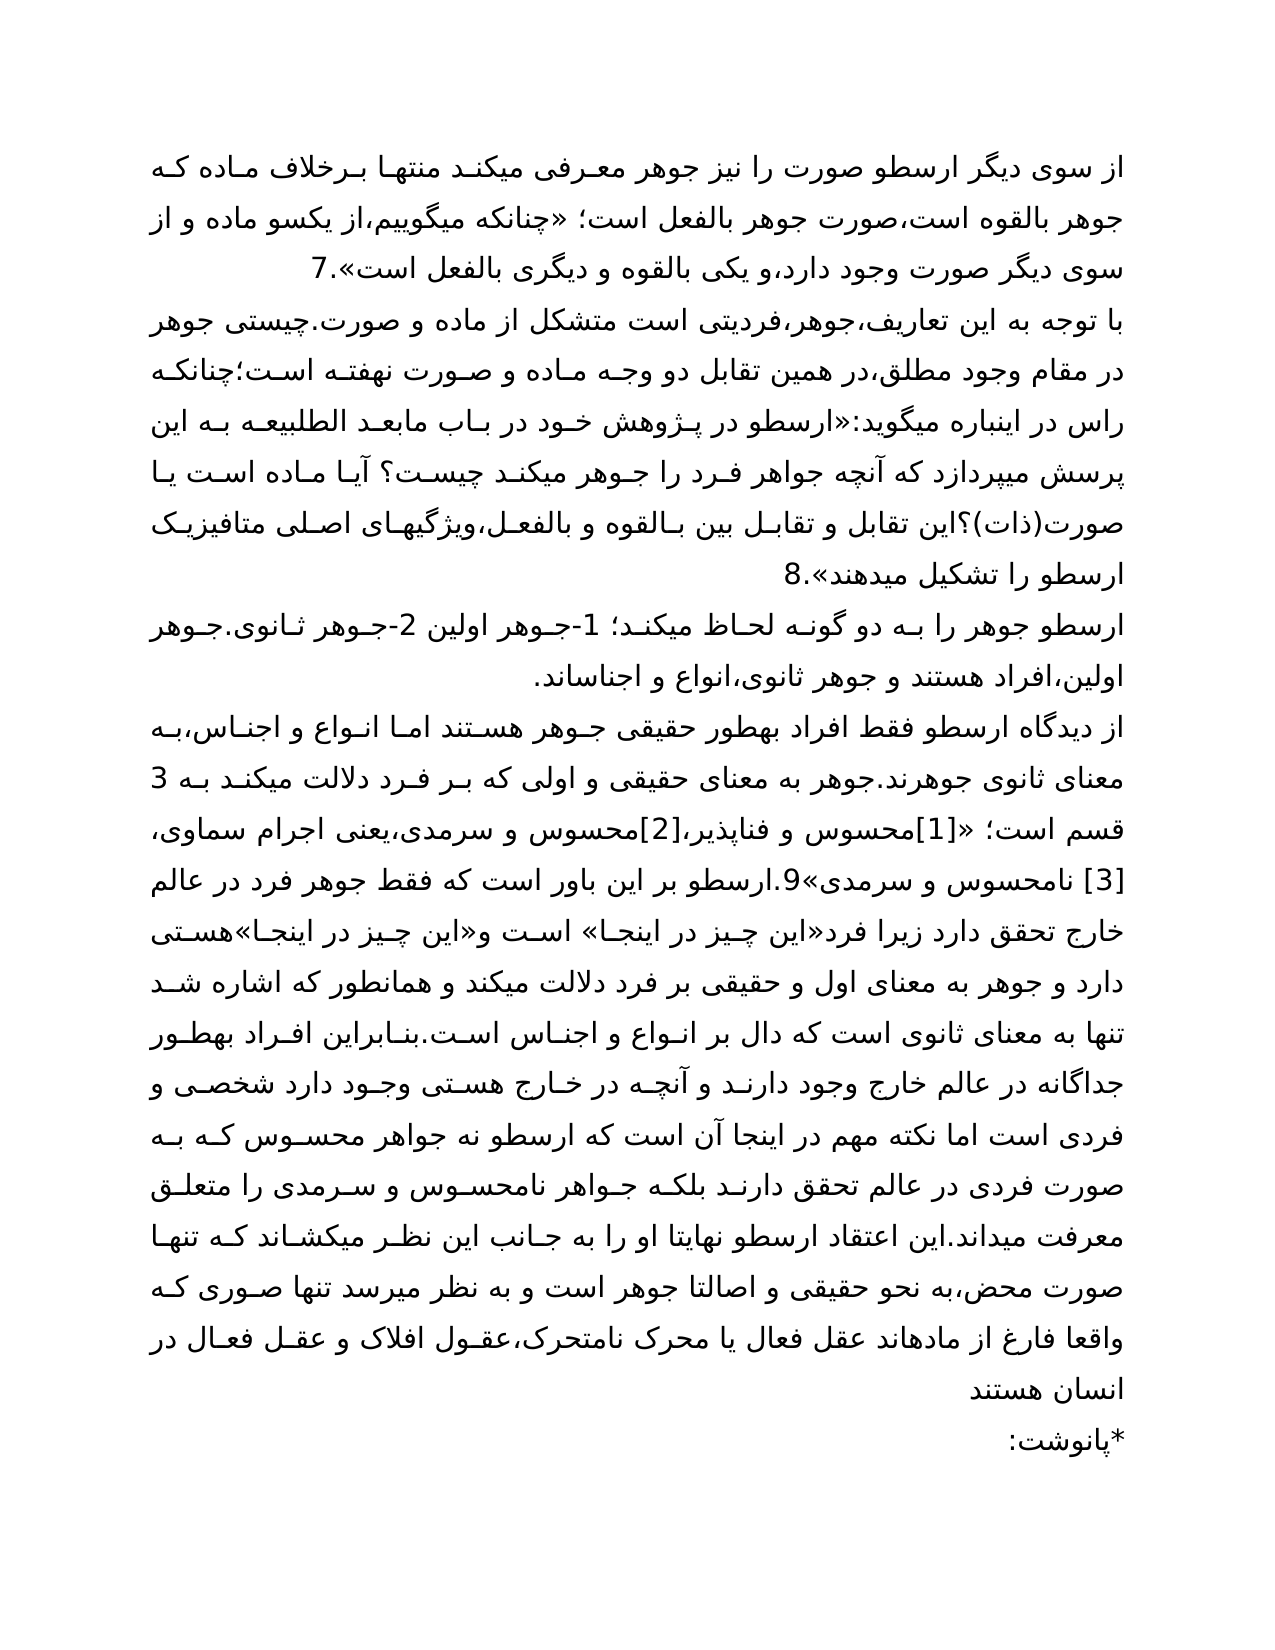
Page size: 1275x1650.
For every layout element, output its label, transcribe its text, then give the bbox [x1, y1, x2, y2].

text از دیدگاه ارسطو فقط افراد به‏طور حقیقی‏ جوهر هستند اما انواع و اجناس،به معنای‏ ثانوی جوهرند.جوهر به معنای حقیقی و اولی که بر فرد دلالت می‏کند به 3 قسم است؛ «[1]محسوس و فناپذیر،[2]محسوس‏ و سرمدی،یعنی اجرام سماوی،[3] نامحسوس و سرمدی»9.ارسطو بر این‏ باور است که فقط جوهر فرد در عالم خارج‏ تحقق دارد زیرا فرد«این چیز در این‏جا» است و«این چیز در این‏جا»هستی دارد و جوهر به معنای اول و حقیقی بر فرد دلالت‏ می‏کند و همان‏طور که اشاره شد تنها به‏ معنای ثانوی است که دال بر انواع و اجناس‏ است.بنابراین افراد به‏طور جداگانه در عالم‏ خارج وجود دارند و آن‏چه در خارج هستی‏ وجود دارد شخصی و فردی است اما نکته‏ مهم در اینجا آن است که ارسطو نه جواهر محسوس که به صورت فردی در عالم تحقق‏ دارند بلکه جواهر نامحسوس و سرمدی را متعلق معرفت می‏داند.این اعتقاد ارسطو نهایتا او را به جانب این نظر می‏کشاند که‏ تنها صورت محض،به نحو حقیقی و اصالتا جوهر است و به نظر می‏رسد تنها صوری‏ که واقعا فارغ از ماده‏اند عقل فعال یا محرک‏ نامتحرک،عقول افلاک و عقل فعال در انسان‏ هستند [150, 710, 1125, 1406]
text *پانوشت: [150, 1423, 1125, 1457]
text با توجه به این تعاریف،جوهر،فردیتی است‏ متشکل از ماده و صورت.چیستی جوهر در مقام وجود مطلق،در همین تقابل دو وجه‏ ماده و صورت نهفته است؛چنان‏که راس در این‏باره می‏گوید:«ارسطو در پژوهش خود در باب مابعد الطلبیعه به این پرسش می‏پردازد که آنچه جواهر فرد را جوهر می‏کند چیست؟ آیا ماده است یا صورت(ذات)؟این تقابل و تقابل بین بالقوه و بالفعل،ویژگی‏های اصلی‏ متافیزیک ارسطو را تشکیل می‏دهند».8 [150, 303, 1125, 591]
text از سوی دیگر ارسطو صورت را نیز جوهر معرفی می‏کند منتها برخلاف ماده که جوهر بالقوه است،صورت جوهر بالفعل است؛ «چنان‏که می‏گوییم،از یک‏سو ماده و از سوی دیگر صورت وجود دارد،و یکی بالقوه‏ و دیگری بالفعل است».7 [150, 150, 1125, 286]
text ارسطو جوهر را به دو گونه لحاظ می‏کند؛ 1-جوهر اولین 2-جوهر ثانوی.جوهر اولین،افراد هستند و جوهر ثانوی،انواع و اجناس‏اند. [150, 608, 1125, 693]
